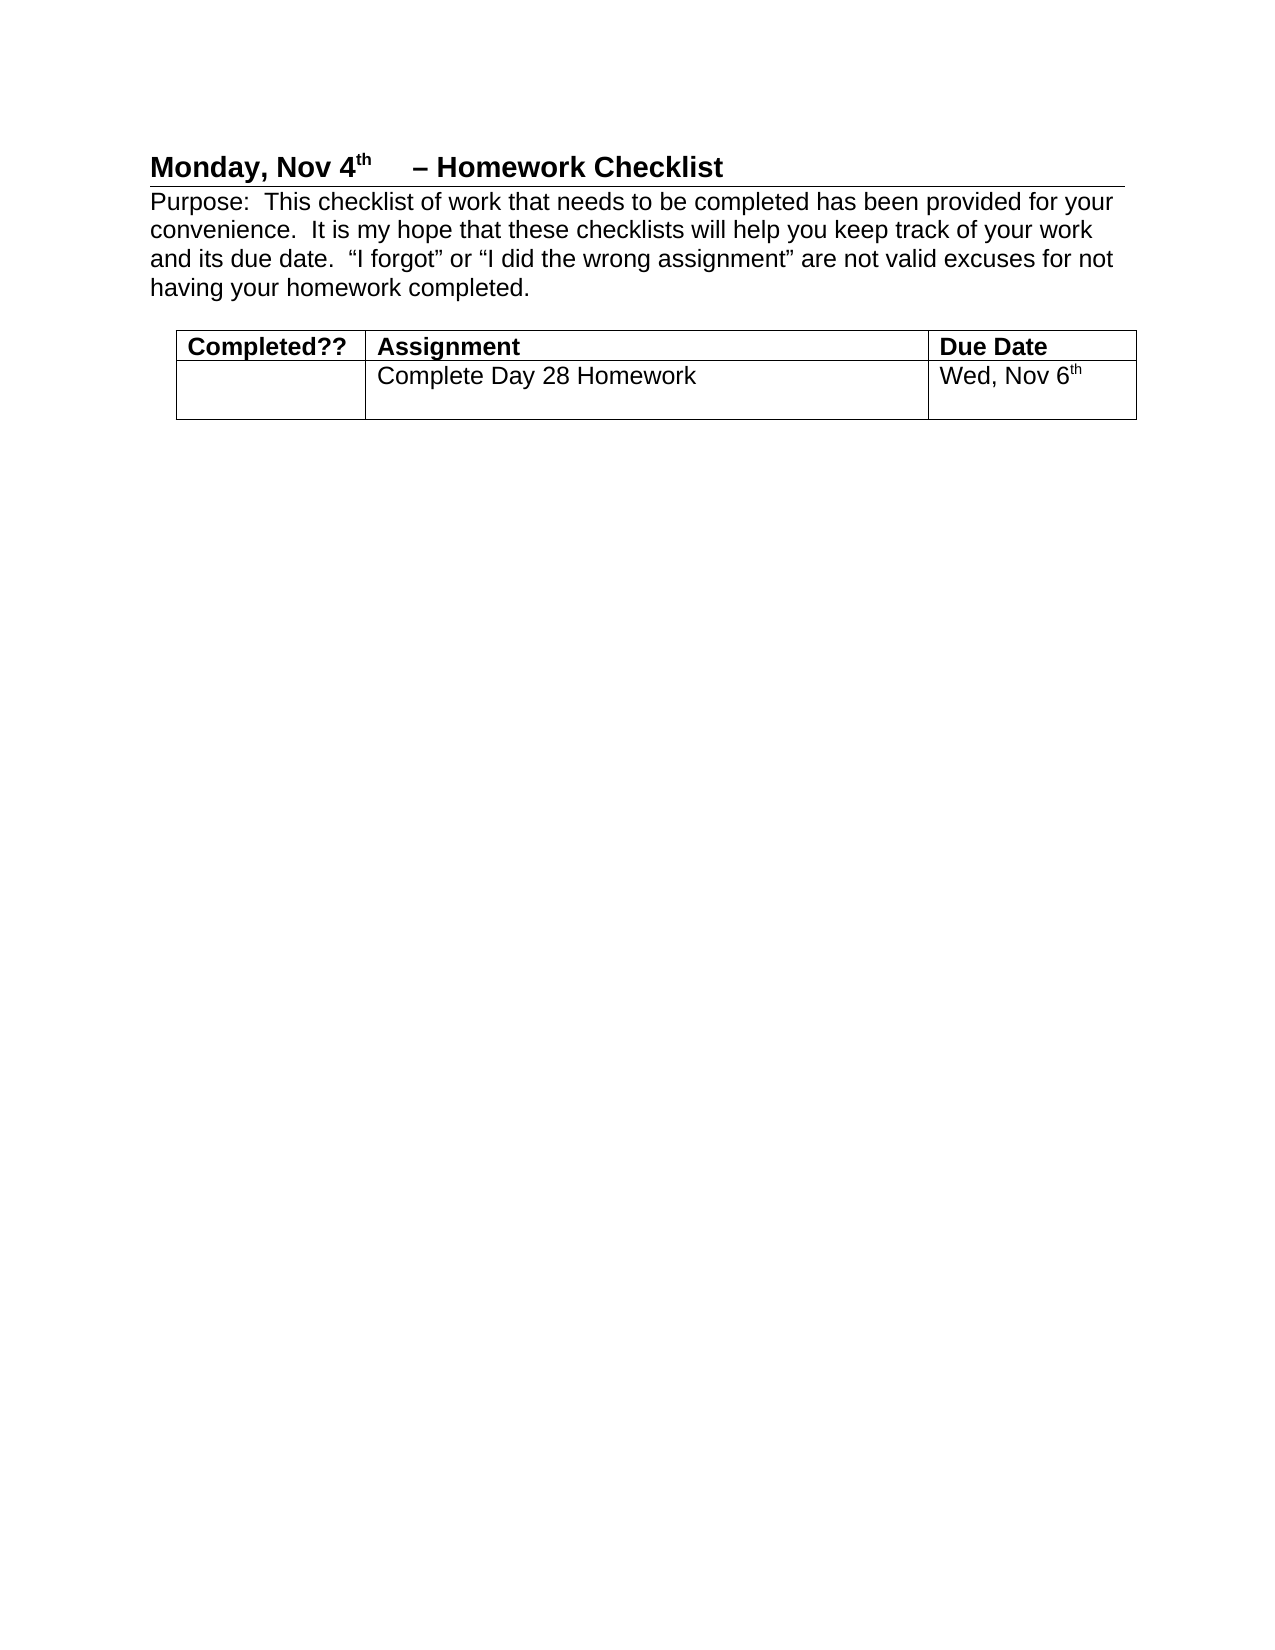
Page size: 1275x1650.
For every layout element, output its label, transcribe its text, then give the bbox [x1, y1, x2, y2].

table_cell Complete Day 28 Homework [366, 361, 928, 419]
table_header Completed?? [177, 331, 365, 360]
table_cell [177, 361, 365, 419]
table_cell Wed, Nov 6th [929, 361, 1136, 419]
text Monday, Nov 4th – Homework Checklist [150, 150, 1125, 186]
table_header Assignment [366, 331, 928, 360]
text Purpose: This checklist of work that needs to be completed has been provided for your convenience. It is my hope that these checklists will help you keep track of your work and its due date. “I forgot” or “I did the wrong assignment” are not valid excuses for not having your homework completed. [150, 187, 1125, 302]
table_header Due Date [929, 331, 1136, 360]
